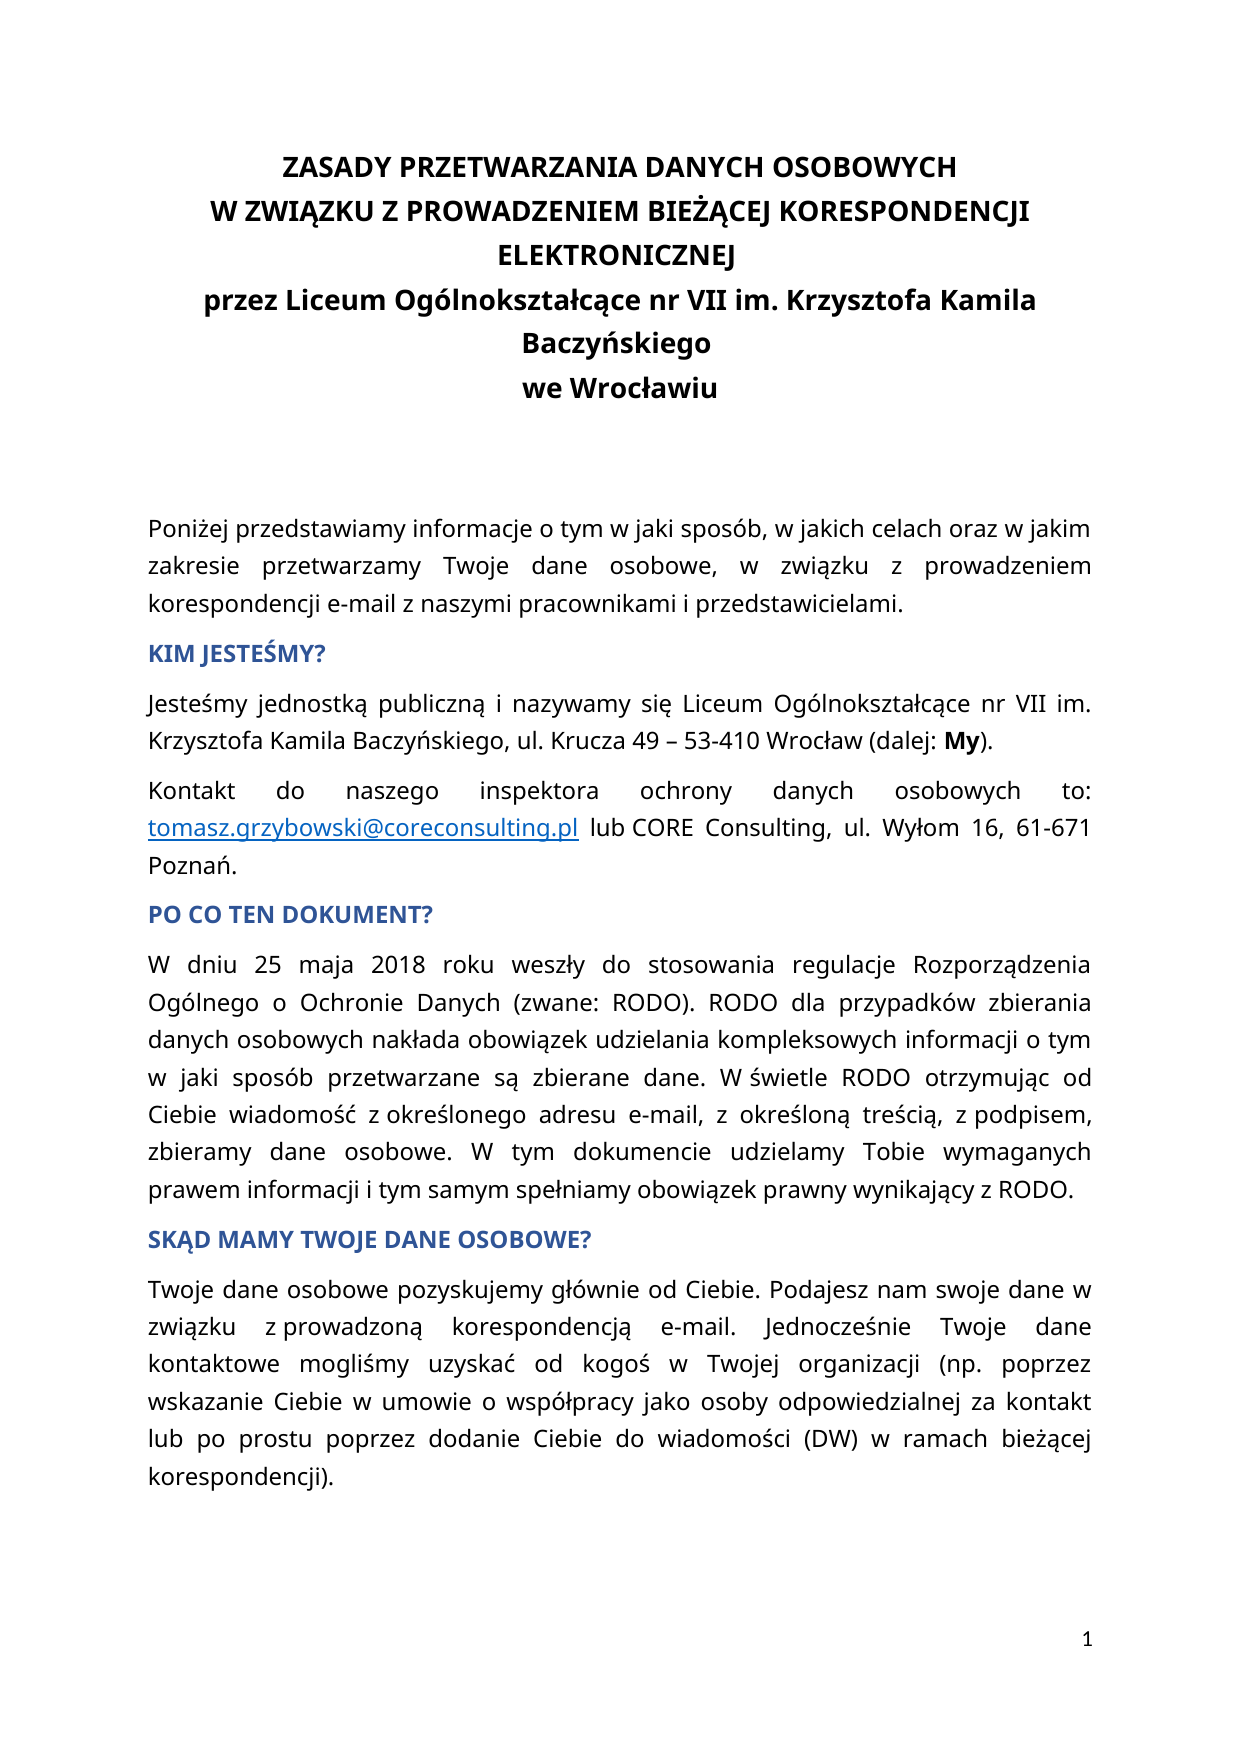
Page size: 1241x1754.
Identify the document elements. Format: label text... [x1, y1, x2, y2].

text ZASADY PRZETWARZANIA DANYCH OSOBOWYCH [148, 148, 1093, 186]
subtitle SKĄD MAMY TWOJE DANE OSOBOWE? [148, 1222, 1093, 1255]
text Poniżej przedstawiamy informacje o tym w jaki sposób, w jakich celach oraz w jakim zakresie przetwarzamy Twoje dane osobowe, w związku z prowadzeniem korespondencji e-mail z naszymi pracownikami i przedstawicielami. [148, 512, 1093, 619]
text W dniu 25 maja 2018 roku weszły do stosowania regulacje Rozporządzenia Ogólnego o Ochronie Danych (zwane: RODO). RODO dla przypadków zbierania danych osobowych nakłada obowiązek udzielania kompleksowych informacji o tym w jaki sposób przetwarzane są zbierane dane. W świetle RODO otrzymując od Ciebie wiadomość z określonego adresu e-mail, z określoną treścią, z podpisem, zbieramy dane osobowe. W tym dokumencie udzielamy Tobie wymaganych prawem informacji i tym samym spełniamy obowiązek prawny wynikający z RODO. [148, 948, 1093, 1205]
text Jesteśmy jednostką publiczną i nazywamy się Liceum Ogólnokształcące nr VII im. Krzysztofa Kamila Baczyńskiego, ul. Krucza 49 – 53-410 Wrocław (dalej: My). [148, 686, 1093, 756]
text Kontakt do naszego inspektora ochrony danych osobowych to: tomasz.grzybowski@coreconsulting.pl lub CORE Consulting, ul. Wyłom 16, 61-671 Poznań. [148, 774, 1093, 881]
text W ZWIĄZKU Z PROWADZENIEM BIEŻĄCEJ KORESPONDENCJI ELEKTRONICZNEJ przez Liceum Ogólnokształcące nr VII im. Krzysztofa Kamila Baczyńskiego we Wrocławiu [148, 192, 1093, 406]
text Twoje dane osobowe pozyskujemy głównie od Ciebie. Podajesz nam swoje dane w związku z prowadzoną korespondencją e-mail. Jednocześnie Twoje dane kontaktowe mogliśmy uzyskać od kogoś w Twojej organizacji (np. poprzez wskazanie Ciebie w umowie o współpracy jako osoby odpowiedzialnej za kontakt lub po prostu poprzez dodanie Ciebie do wiadomości (DW) w ramach bieżącej korespondencji). [148, 1272, 1093, 1492]
subtitle KIM JESTEŚMY? [148, 636, 1093, 669]
subtitle PO CO TEN DOKUMENT? [148, 898, 1093, 931]
